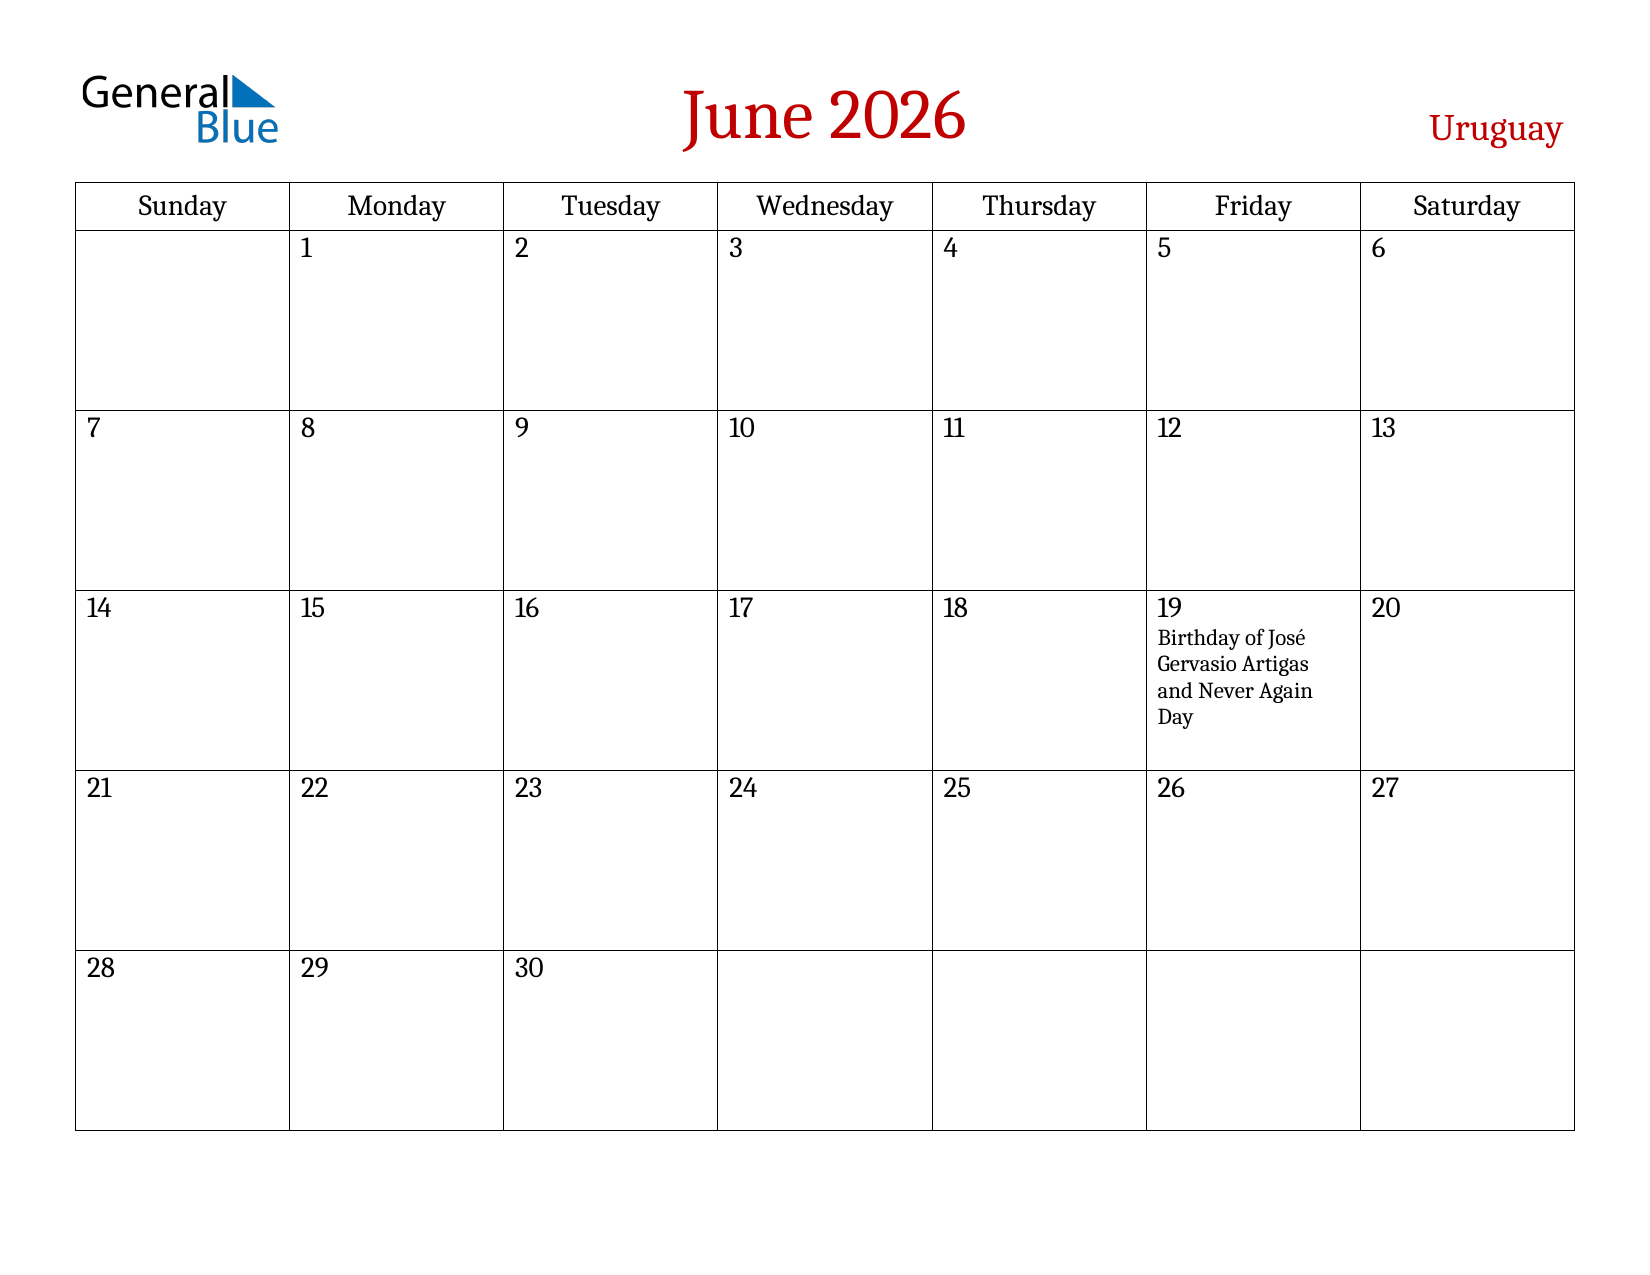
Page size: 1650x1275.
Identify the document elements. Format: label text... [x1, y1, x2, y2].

table_cell 4 [933, 231, 1146, 264]
table_cell 11 [933, 411, 1146, 444]
table_cell 1 [290, 231, 503, 264]
table_cell 30 [504, 951, 717, 985]
table_cell [1361, 625, 1574, 770]
table_cell 25 [933, 771, 1146, 805]
table_cell [933, 265, 1146, 410]
table_cell 17 [718, 591, 932, 625]
table_cell [1147, 985, 1360, 1130]
table_cell [1361, 951, 1574, 985]
table_cell [290, 445, 503, 590]
table_cell [718, 625, 932, 770]
table_cell Saturday [1361, 183, 1574, 230]
table_cell Thursday [933, 183, 1146, 230]
table_cell Friday [1147, 183, 1360, 230]
table_cell [504, 265, 717, 410]
table_header Uruguay [1146, 75, 1574, 182]
table_cell 27 [1361, 771, 1574, 805]
table_header June 2026 [504, 75, 1146, 182]
table_cell [1361, 445, 1574, 590]
table_cell 12 [1147, 411, 1360, 444]
table_cell Wednesday [718, 183, 932, 230]
table_cell Birthday of José Gervasio Artigas and Never Again Day [1147, 625, 1360, 770]
table_cell [76, 805, 289, 950]
table_cell 7 [76, 411, 289, 444]
table_cell [933, 445, 1146, 590]
table_cell 15 [290, 591, 503, 625]
table_cell [504, 625, 717, 770]
table_header [76, 75, 503, 182]
table_cell [718, 445, 932, 590]
table_cell [1147, 805, 1360, 950]
table_cell 18 [933, 591, 1146, 625]
table_cell 28 [76, 951, 289, 985]
table_cell 21 [76, 771, 289, 805]
table_cell [504, 445, 717, 590]
table_cell 5 [1147, 231, 1360, 264]
table_cell [76, 625, 289, 770]
table_cell Sunday [76, 183, 289, 230]
table_cell [1361, 805, 1574, 950]
table_cell Tuesday [504, 183, 717, 230]
table_cell 10 [718, 411, 932, 444]
table_cell [76, 265, 289, 410]
table_cell [1147, 445, 1360, 590]
table_cell [1147, 265, 1360, 410]
table_cell 16 [504, 591, 717, 625]
table_cell 6 [1361, 231, 1574, 264]
table_cell [290, 625, 503, 770]
table_cell [76, 231, 289, 264]
table_cell [76, 985, 289, 1130]
table_cell [504, 985, 717, 1130]
table_cell 14 [76, 591, 289, 625]
table_cell [718, 265, 932, 410]
table_cell 24 [718, 771, 932, 805]
table_cell 2 [504, 231, 717, 264]
table_cell [933, 951, 1146, 985]
table_cell [933, 805, 1146, 950]
table_cell 13 [1361, 411, 1574, 444]
table_cell [290, 805, 503, 950]
table_cell [290, 985, 503, 1130]
table_cell 22 [290, 771, 503, 805]
table_cell 26 [1147, 771, 1360, 805]
table_cell [933, 625, 1146, 770]
table_cell 8 [290, 411, 503, 444]
table_cell [718, 985, 932, 1130]
table_cell [1147, 951, 1360, 985]
table_cell [504, 805, 717, 950]
table_cell [290, 265, 503, 410]
table_cell [933, 985, 1146, 1130]
table_cell [1361, 265, 1574, 410]
table_cell 19 [1147, 591, 1360, 625]
table_cell 9 [504, 411, 717, 444]
table_cell 20 [1361, 591, 1574, 625]
table_cell 3 [718, 231, 932, 264]
table_cell 23 [504, 771, 717, 805]
table_cell Monday [290, 183, 503, 230]
table_cell [718, 805, 932, 950]
table_cell [1361, 985, 1574, 1130]
table_cell [718, 951, 932, 985]
picture [82, 75, 278, 143]
table_cell 29 [290, 951, 503, 985]
table_cell [76, 445, 289, 590]
